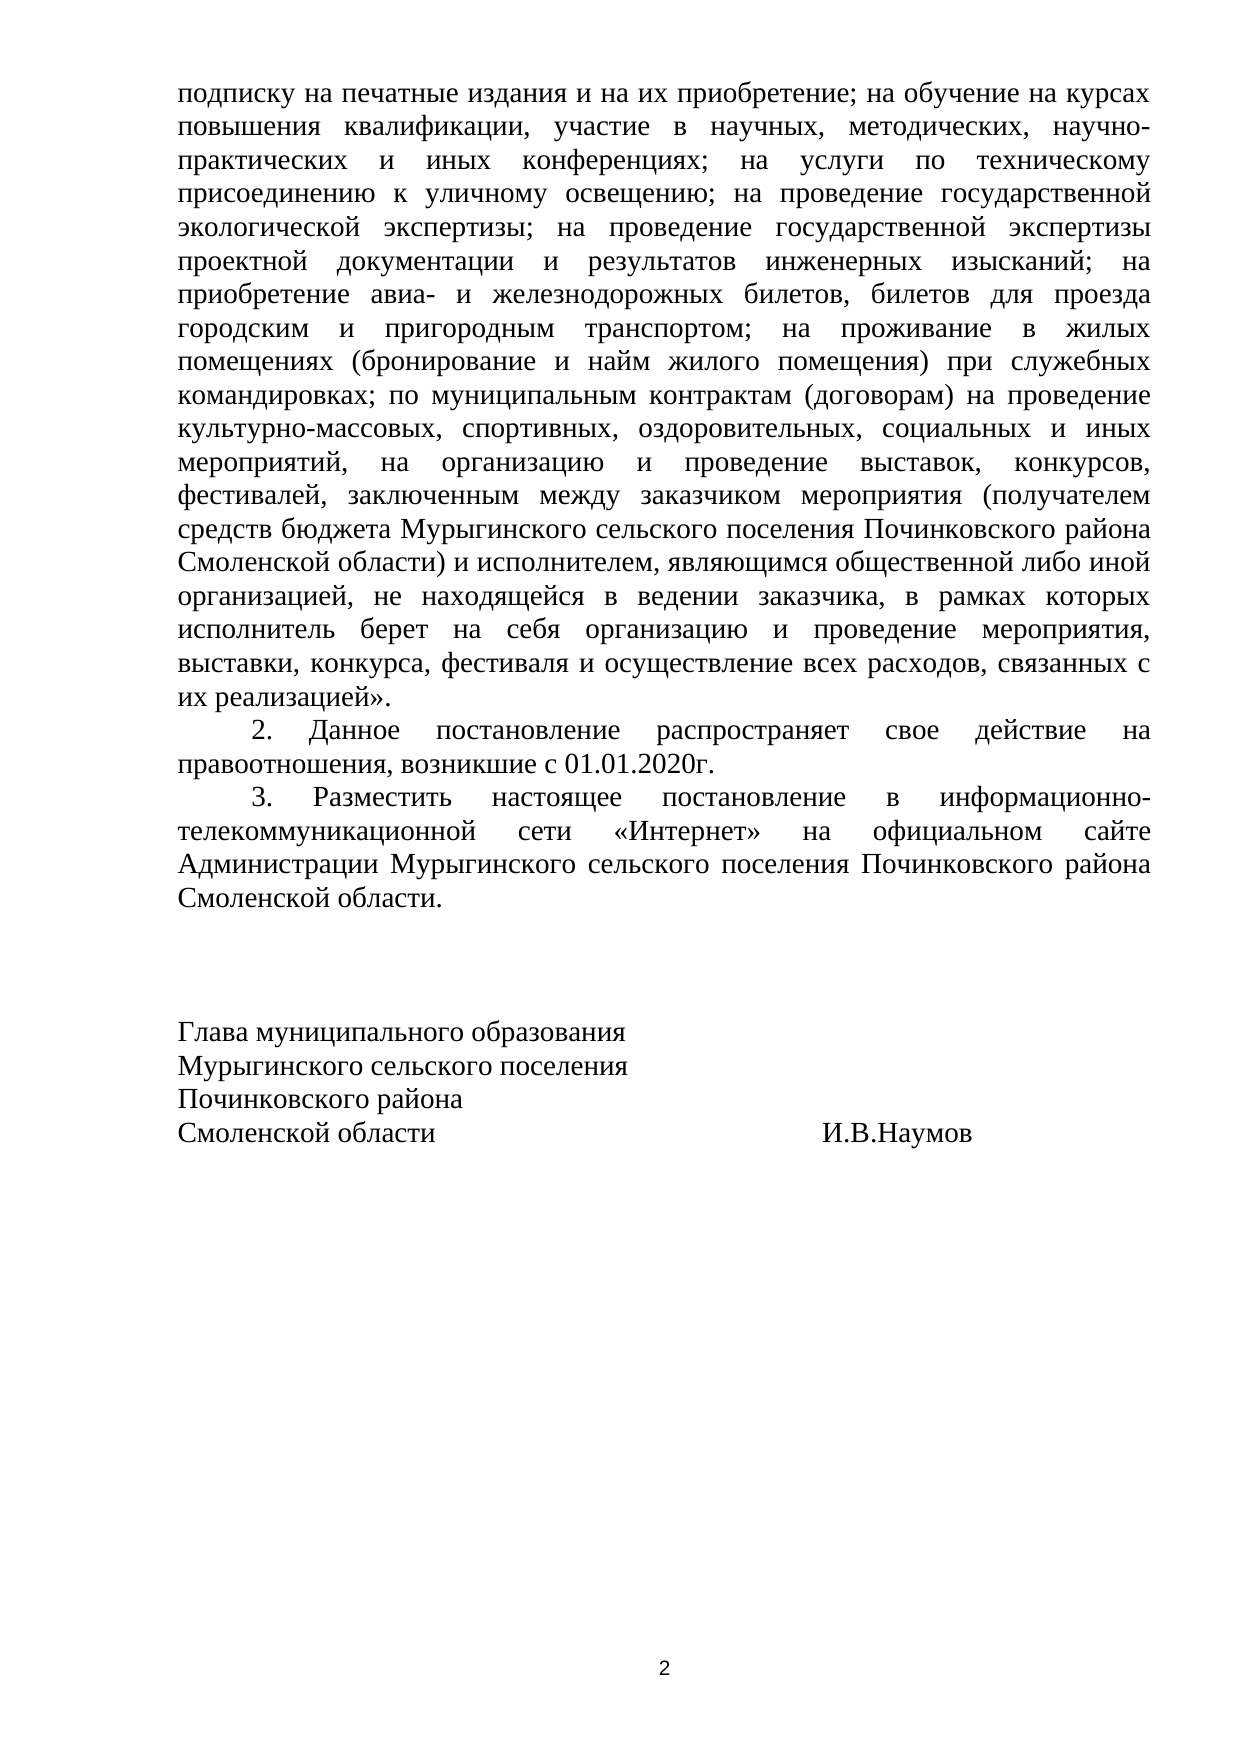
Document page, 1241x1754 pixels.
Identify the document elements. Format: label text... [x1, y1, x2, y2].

text Смоленской области И.В.Наумов [177, 1115, 1152, 1148]
text Мурыгинского сельского поселения [177, 1048, 1152, 1081]
text Глава муниципального образования [177, 1014, 1152, 1048]
text 2. Данное постановление распространяет свое действие на правоотношения, возникшие с 01.01.2020г. [177, 712, 1152, 779]
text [177, 75, 1152, 712]
text 3. Разместить настоящее постановление в информационно-телекоммуникационной сети «Интернет» на официальном сайте Администрации Мурыгинского сельского поселения Починковского района Смоленской области. [177, 779, 1152, 913]
text Починковского района [177, 1081, 1152, 1115]
